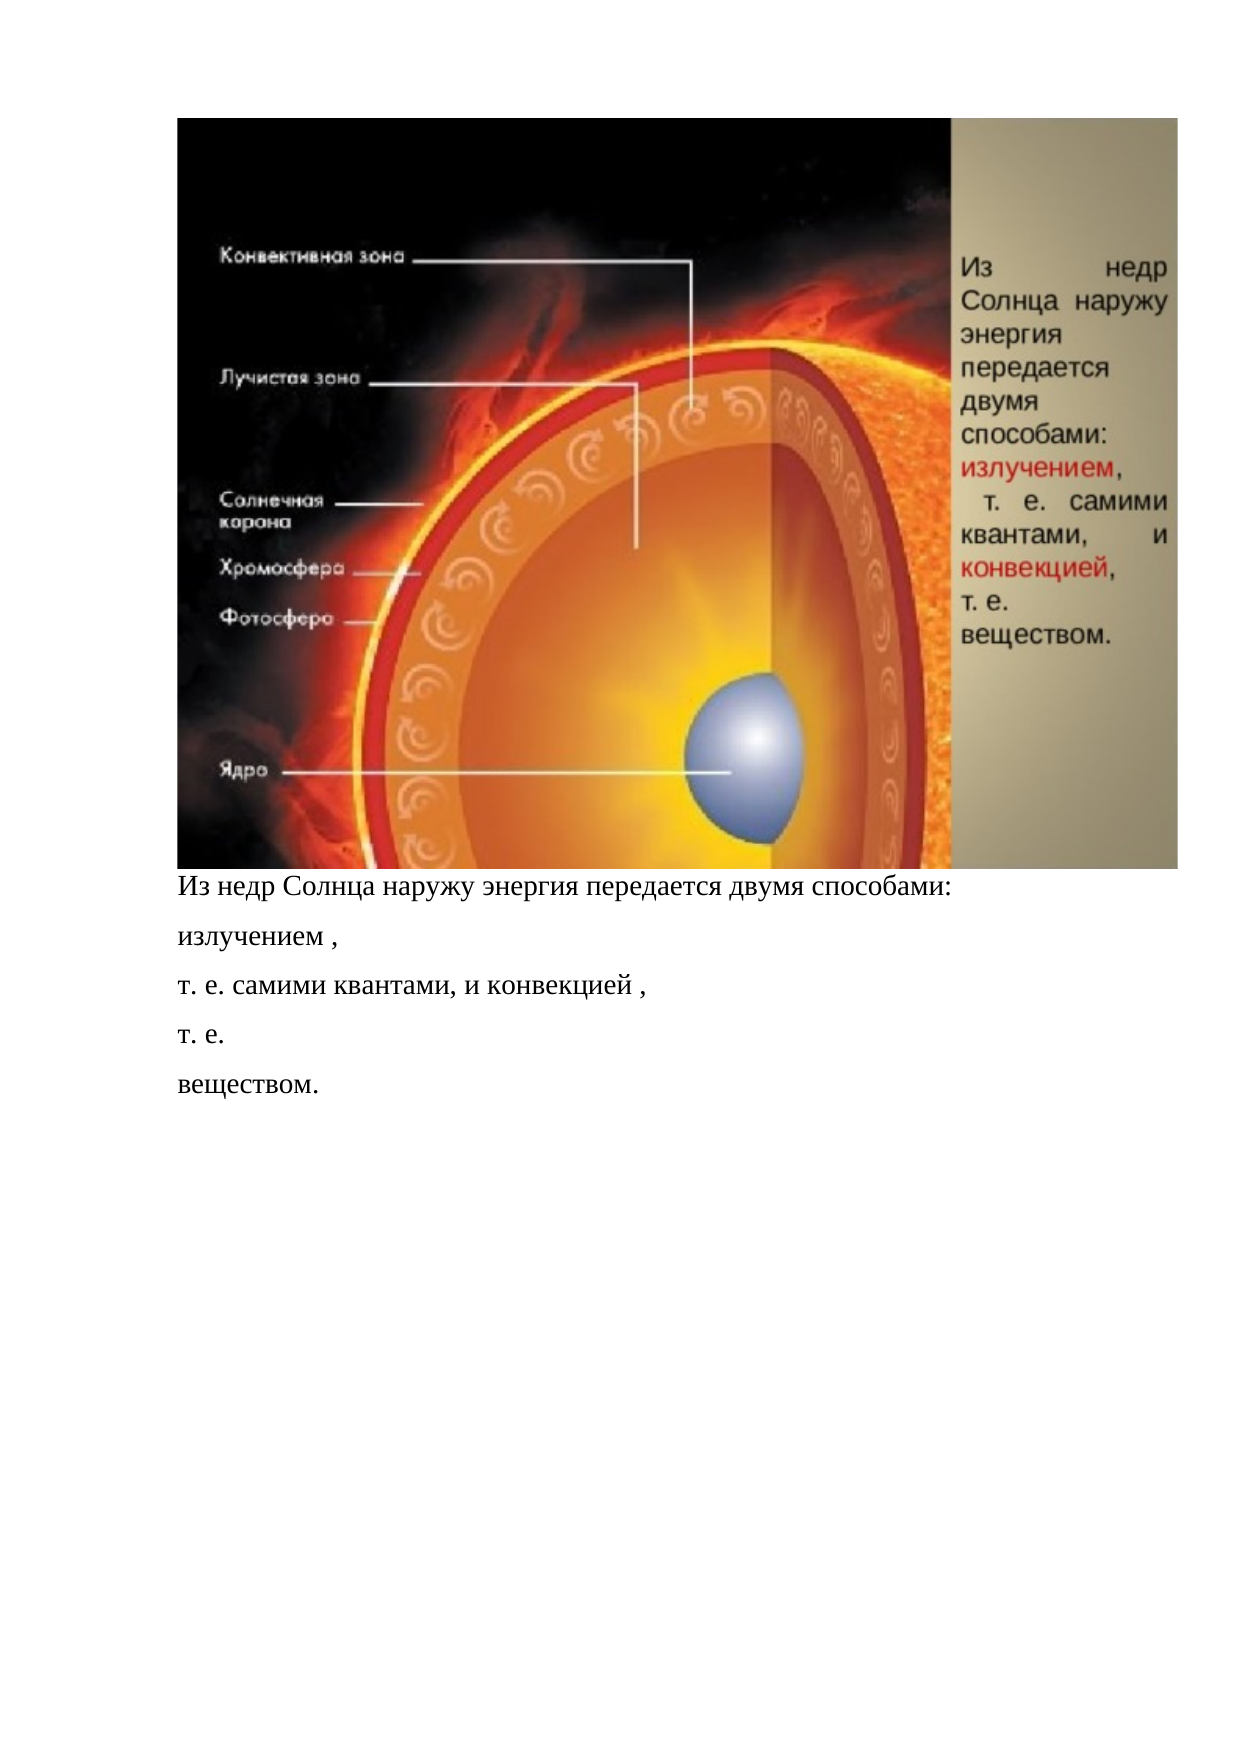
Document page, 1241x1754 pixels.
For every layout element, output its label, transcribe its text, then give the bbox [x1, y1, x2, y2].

text веществом. [177, 1066, 1152, 1099]
text Из недр Солнца наружу энергия передается двумя способами: [177, 869, 1152, 902]
text т. е. [177, 1017, 1152, 1050]
text т. е. самими квантами, и конвекцией , [177, 967, 1152, 1001]
picture [177, 118, 1178, 869]
text излучением , [177, 918, 1152, 951]
